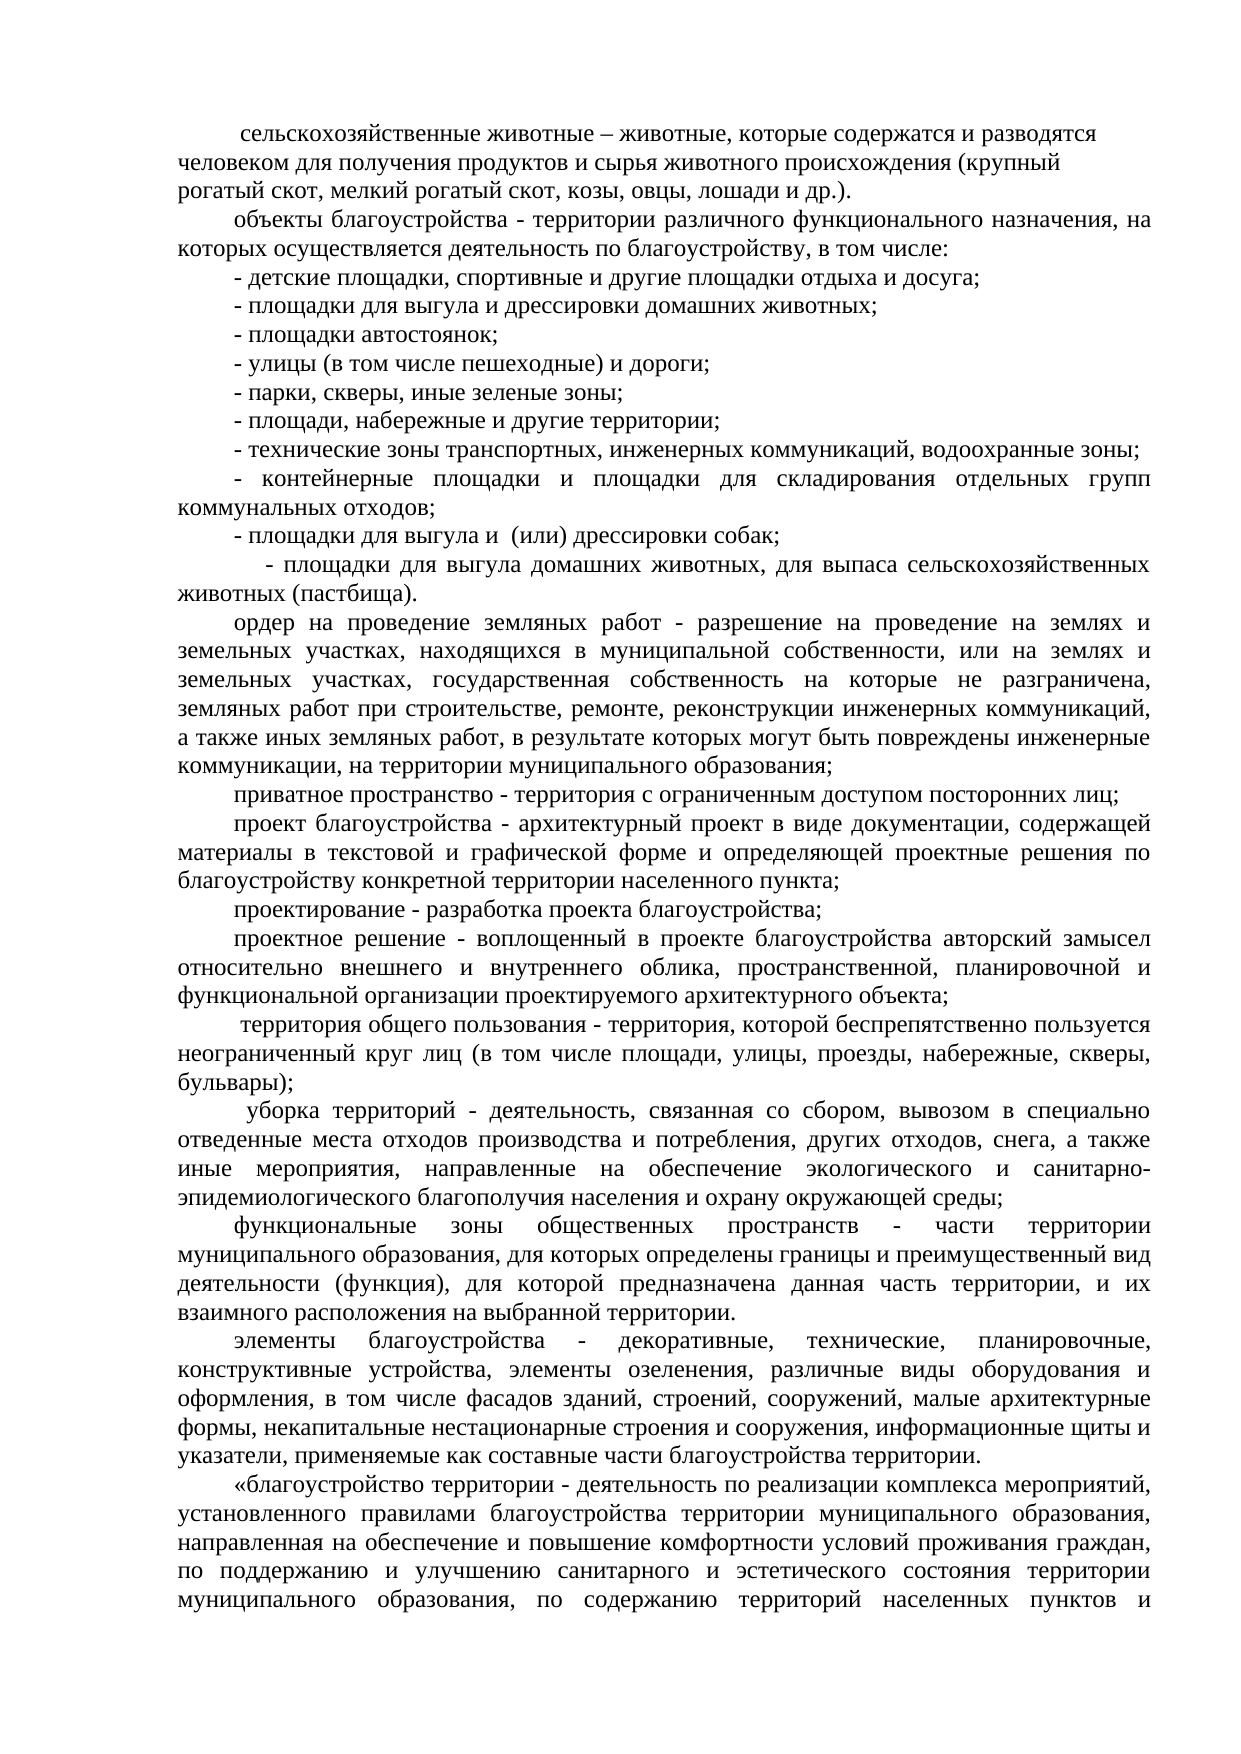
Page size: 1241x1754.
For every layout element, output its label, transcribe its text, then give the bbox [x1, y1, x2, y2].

text ордер на проведение земляных работ - разрешение на проведение на землях и земельных участках, находящихся в муниципальной собственности, или на землях и земельных участках, государственная собственность на которые не разграничена, земляных работ при строительстве, ремонте, реконструкции инженерных коммуникаций, а также иных земляных работ, в результате которых могут быть повреждены инженерные коммуникации, на территории муниципального образования; [177, 607, 1152, 779]
text - улицы (в том числе пешеходные) и дороги; [177, 348, 1152, 377]
text проектирование - разработка проекта благоустройства; [177, 894, 1152, 923]
text - контейнерные площадки и площадки для складирования отдельных групп коммунальных отходов; [177, 463, 1152, 521]
text территория общего пользования - территория, которой беспрепятственно пользуется неограниченный круг лиц (в том числе площади, улицы, проезды, набережные, скверы, бульвары); [177, 1009, 1152, 1096]
text - технические зоны транспортных, инженерных коммуникаций, водоохранные зоны; [177, 434, 1152, 463]
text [177, 1469, 1152, 1613]
text объекты благоустройства - территории различного функционального назначения, на которых осуществляется деятельность по благоустройству, в том числе: [177, 204, 1152, 262]
text элементы благоустройства - декоративные, технические, планировочные, конструктивные устройства, элементы озеленения, различные виды оборудования и оформления, в том числе фасадов зданий, строений, сооружений, малые архитектурные формы, некапитальные нестационарные строения и сооружения, информационные щиты и указатели, применяемые как составные части благоустройства территории. [177, 1326, 1152, 1469]
text - площади, набережные и другие территории; [177, 406, 1152, 434]
text - площадки для выгула домашних животных, для выпаса сельскохозяйственных животных (пастбища). [177, 549, 1152, 607]
text сельскохозяйственные животные – животные, которые содержатся и разводятся человеком для получения продуктов и сырья животного происхождения (крупный рогатый скот, мелкий рогатый скот, козы, овцы, лошади и др.). [177, 118, 1152, 204]
text - площадки для выгула и (или) дрессировки собак; [177, 521, 1152, 549]
text - площадки для выгула и дрессировки домашних животных; [177, 291, 1152, 319]
text - площадки автостоянок; [177, 319, 1152, 348]
text - парки, скверы, иные зеленые зоны; [177, 377, 1152, 406]
text проектное решение - воплощенный в проекте благоустройства авторский замысел относительно внешнего и внутреннего облика, пространственной, планировочной и функциональной организации проектируемого архитектурного объекта; [177, 923, 1152, 1009]
text приватное пространство - территория с ограниченным доступом посторонних лиц; [177, 779, 1152, 808]
text уборка территорий - деятельность, связанная со сбором, вывозом в специально отведенные места отходов производства и потребления, других отходов, снега, а также иные мероприятия, направленные на обеспечение экологического и санитарно-эпидемиологического благополучия населения и охрану окружающей среды; [177, 1096, 1152, 1211]
text проект благоустройства - архитектурный проект в виде документации, содержащей материалы в текстовой и графической форме и определяющей проектные решения по благоустройству конкретной территории населенного пункта; [177, 808, 1152, 894]
text - детские площадки, спортивные и другие площадки отдыха и досуга; [177, 262, 1152, 291]
text функциональные зоны общественных пространств - части территории муниципального образования, для которых определены границы и преимущественный вид деятельности (функция), для которой предназначена данная часть территории, и их взаимного расположения на выбранной территории. [177, 1211, 1152, 1326]
